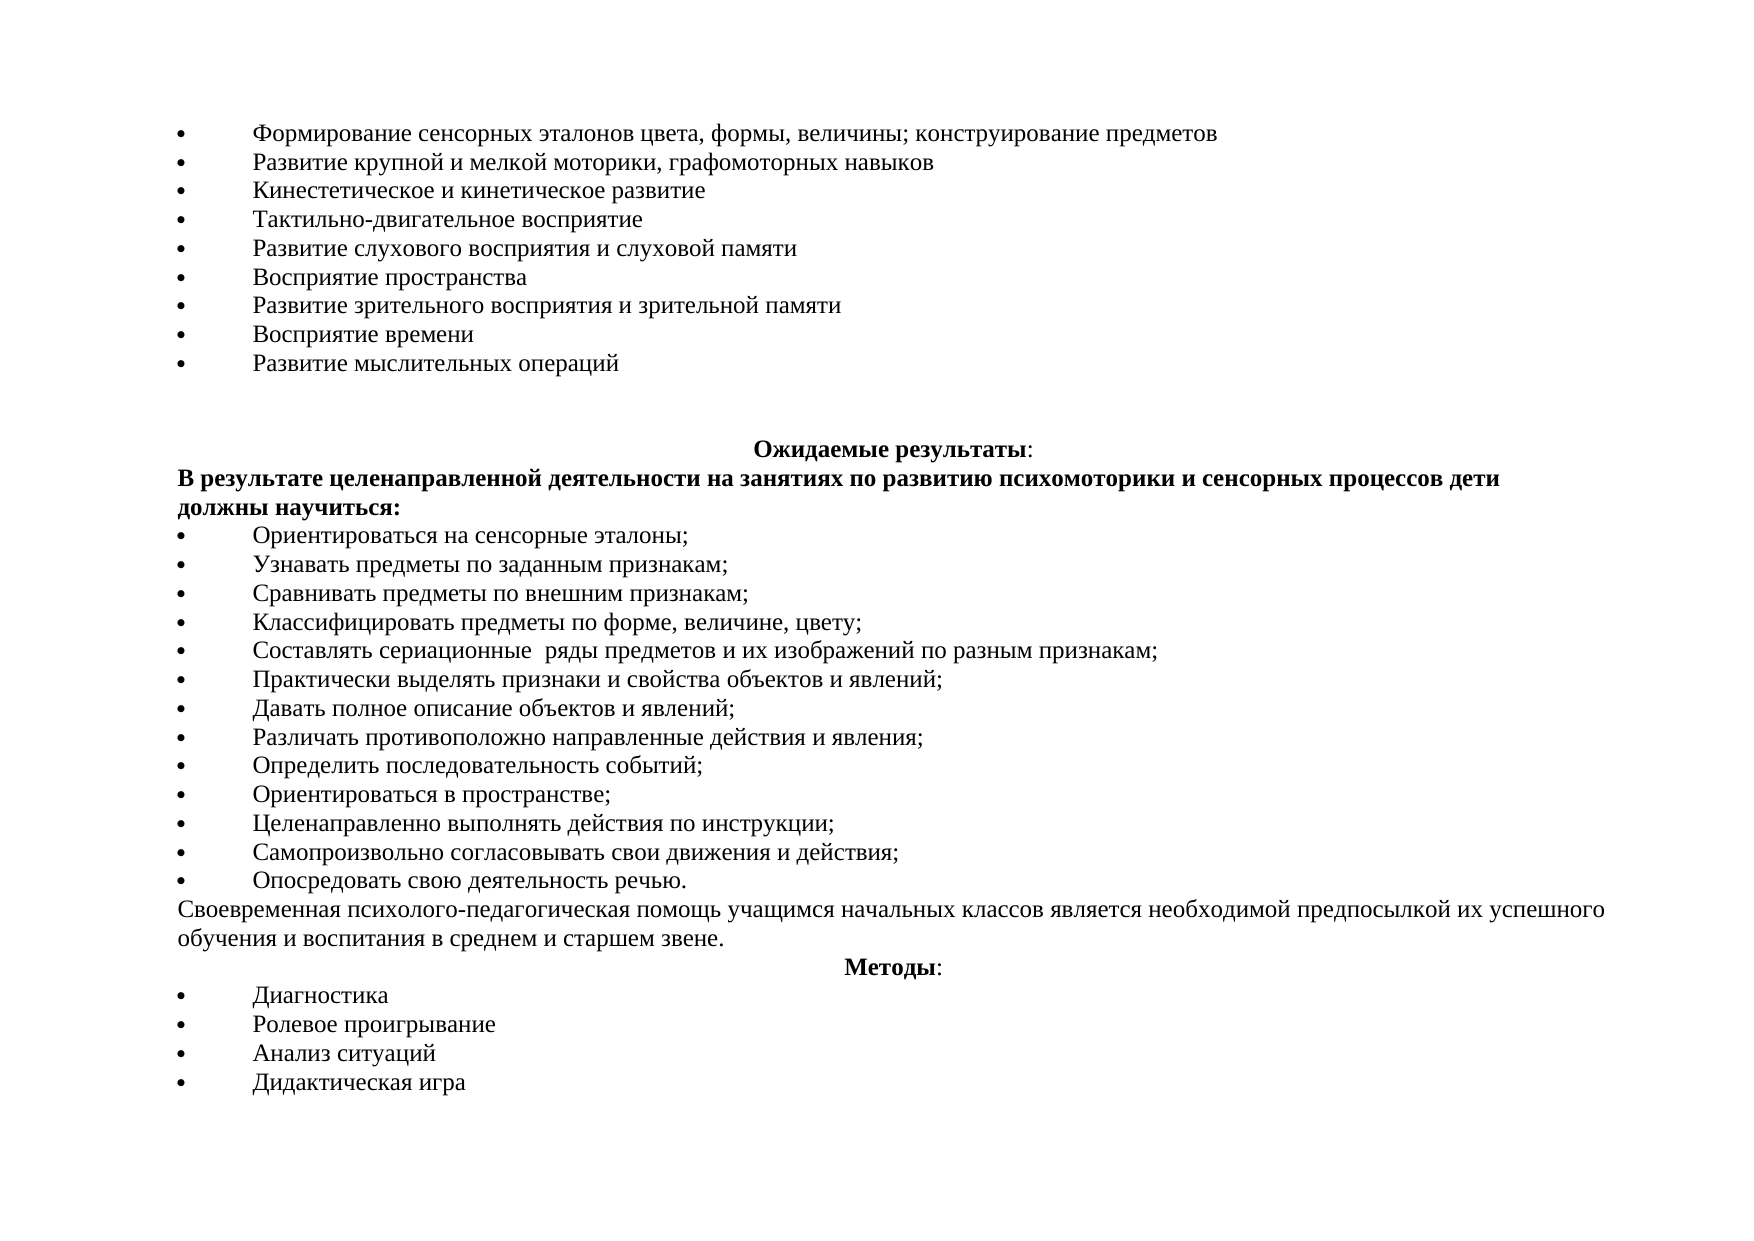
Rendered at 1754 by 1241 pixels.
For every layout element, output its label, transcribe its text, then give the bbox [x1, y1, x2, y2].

text В результате целенаправленной деятельности на занятиях по развитию психомоторики и сенсорных процессов дети должны научиться: [177, 463, 1609, 521]
list Развитие слухового восприятия и слуховой памяти [177, 233, 1609, 262]
list Составлять сериационные ряды предметов и их изображений по разным признакам; [177, 636, 1609, 664]
text Своевременная психолого-педагогическая помощь учащимся начальных классов является необходимой предпосылкой их успешного обучения и воспитания в среднем и старшем звене. [177, 894, 1609, 952]
list Сравнивать предметы по внешним признакам; [177, 578, 1609, 607]
text Ожидаемые результаты: [177, 434, 1609, 463]
list Различать противоположно направленные действия и явления; [177, 722, 1609, 751]
list Дидактическая игра [177, 1067, 1609, 1096]
list Опосредовать свою деятельность речью. [177, 866, 1609, 894]
list Восприятие пространства [177, 262, 1609, 291]
list Развитие мыслительных операций [177, 348, 1609, 377]
list Ориентироваться в пространстве; [177, 779, 1609, 808]
list Узнавать предметы по заданным признакам; [177, 549, 1609, 578]
list Ролевое проигрывание [177, 1009, 1609, 1038]
list Кинестетическое и кинетическое развитие [177, 176, 1609, 204]
list Определить последовательность событий; [177, 751, 1609, 779]
list Практически выделять признаки и свойства объектов и явлений; [177, 664, 1609, 693]
list Формирование сенсорных эталонов цвета, формы, величины; конструирование предметов [177, 118, 1609, 147]
list Тактильно-двигательное восприятие [177, 204, 1609, 233]
text Методы: [177, 952, 1609, 981]
list Развитие зрительного восприятия и зрительной памяти [177, 291, 1609, 319]
list Анализ ситуаций [177, 1038, 1609, 1067]
list Классифицировать предметы по форме, величине, цвету; [177, 607, 1609, 636]
list Давать полное описание объектов и явлений; [177, 693, 1609, 722]
list Развитие крупной и мелкой моторики, графомоторных навыков [177, 147, 1609, 176]
list Ориентироваться на сенсорные эталоны; [177, 521, 1609, 549]
list Целенаправленно выполнять действия по инструкции; [177, 808, 1609, 837]
list Диагностика [177, 981, 1609, 1009]
list Восприятие времени [177, 319, 1609, 348]
list Самопроизвольно согласовывать свои движения и действия; [177, 837, 1609, 866]
